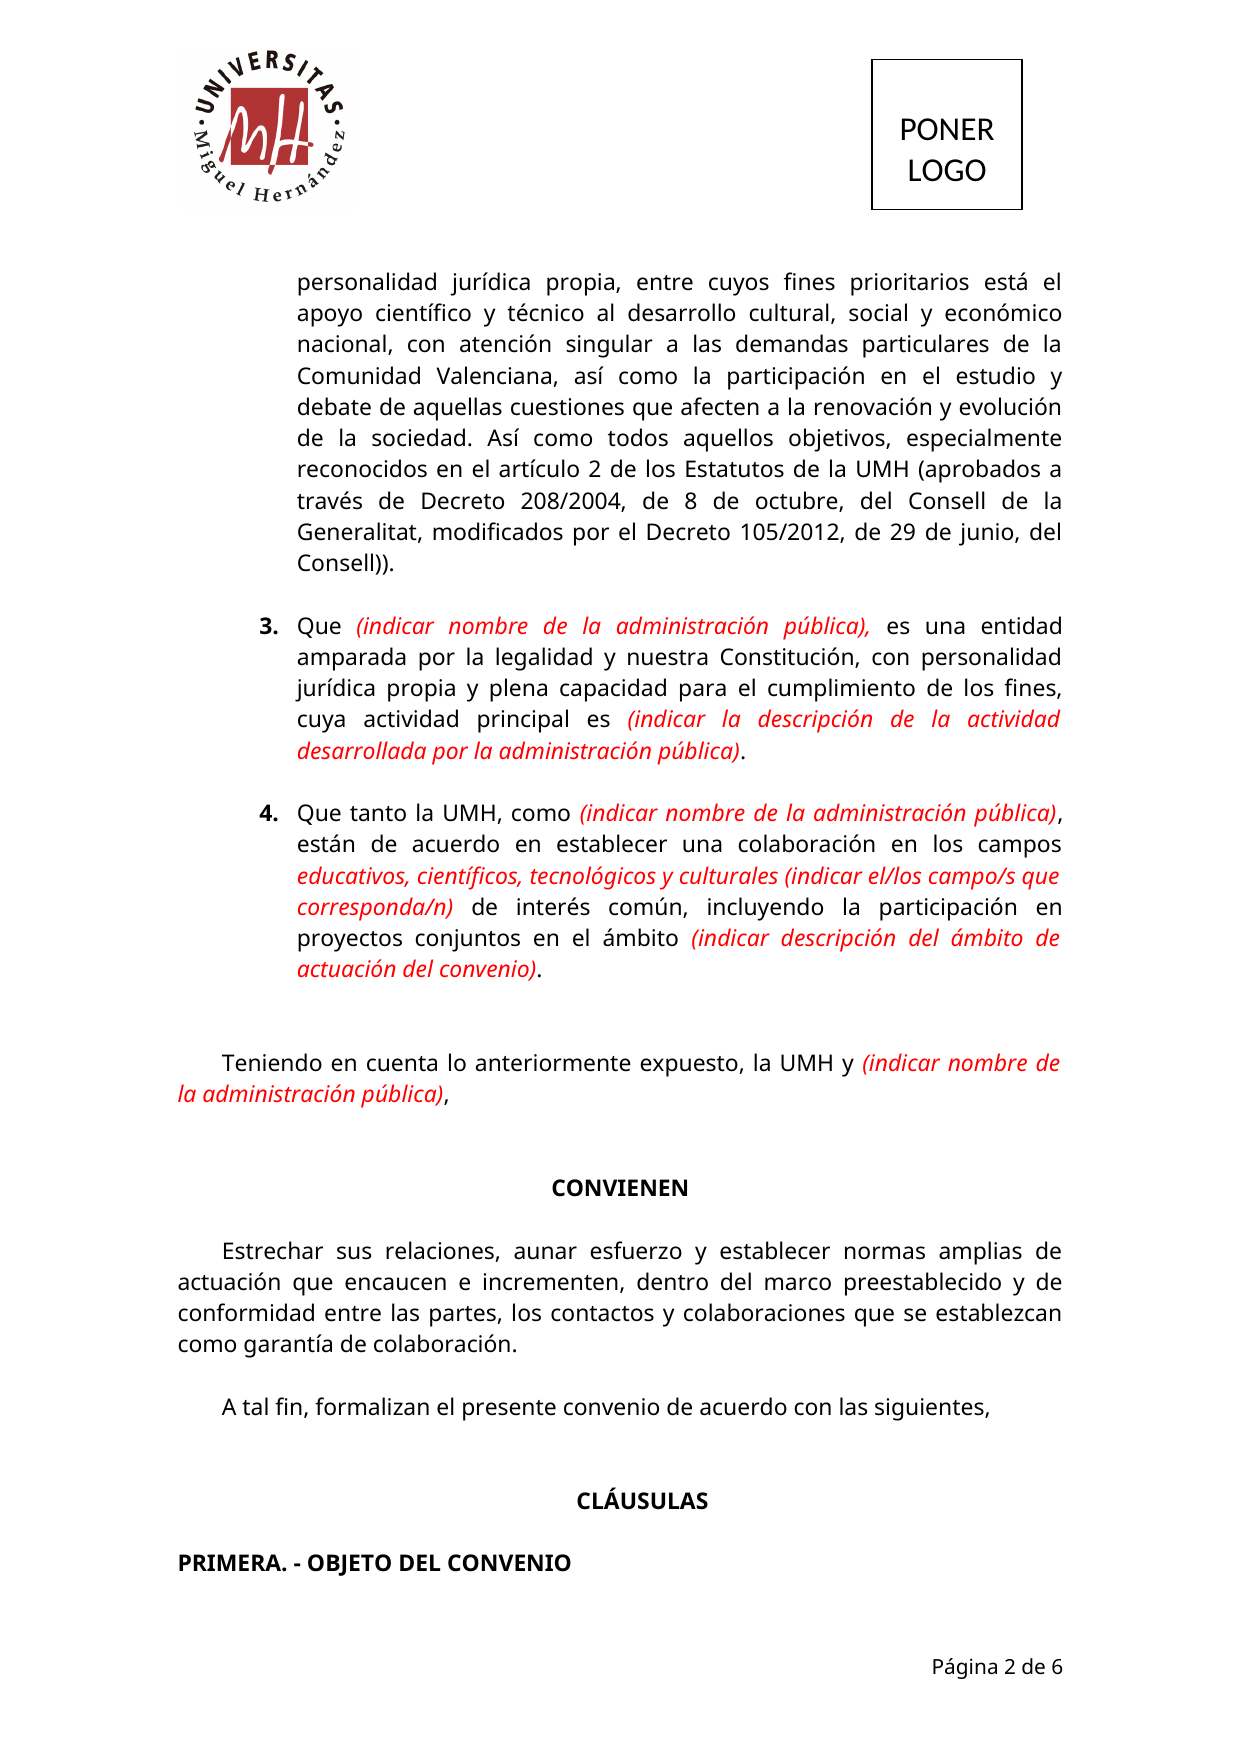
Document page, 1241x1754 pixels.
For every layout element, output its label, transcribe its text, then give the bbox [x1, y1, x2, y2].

list Que tanto la UMH, como (indicar nombre de la administración pública), están de acuerdo en establecer una colaboración en los campos educativos, científicos, tecnológicos y culturales (indicar el/los campo/s que corresponda/n) de interés común, incluyendo la participación en proyectos conjuntos en el ámbito (indicar descripción del ámbito de actuación del convenio). [259, 797, 1063, 984]
text Teniendo en cuenta lo anteriormente expuesto, la UMH y (indicar nombre de la administración pública), [177, 1047, 1063, 1109]
text CONVIENEN [177, 1172, 1063, 1203]
picture [177, 44, 359, 211]
text PRIMERA. - OBJETO DEL CONVENIO [177, 1547, 1063, 1578]
text CLÁUSULAS [177, 1484, 1063, 1516]
list Que (indicar nombre de la administración pública), es una entidad amparada por la legalidad y nuestra Constitución, con personalidad jurídica propia y plena capacidad para el cumplimiento de los fines, cuya actividad principal es (indicar la descripción de la actividad desarrollada por la administración pública). [259, 609, 1063, 766]
text A tal fin, formalizan el presente convenio de acuerdo con las siguientes, [177, 1391, 1063, 1422]
text Estrechar sus relaciones, aunar esfuerzo y establecer normas amplias de actuación que encaucen e incrementen, dentro del marco preestablecido y de conformidad entre las partes, los contactos y colaboraciones que se establezcan como garantía de colaboración. [177, 1234, 1063, 1359]
